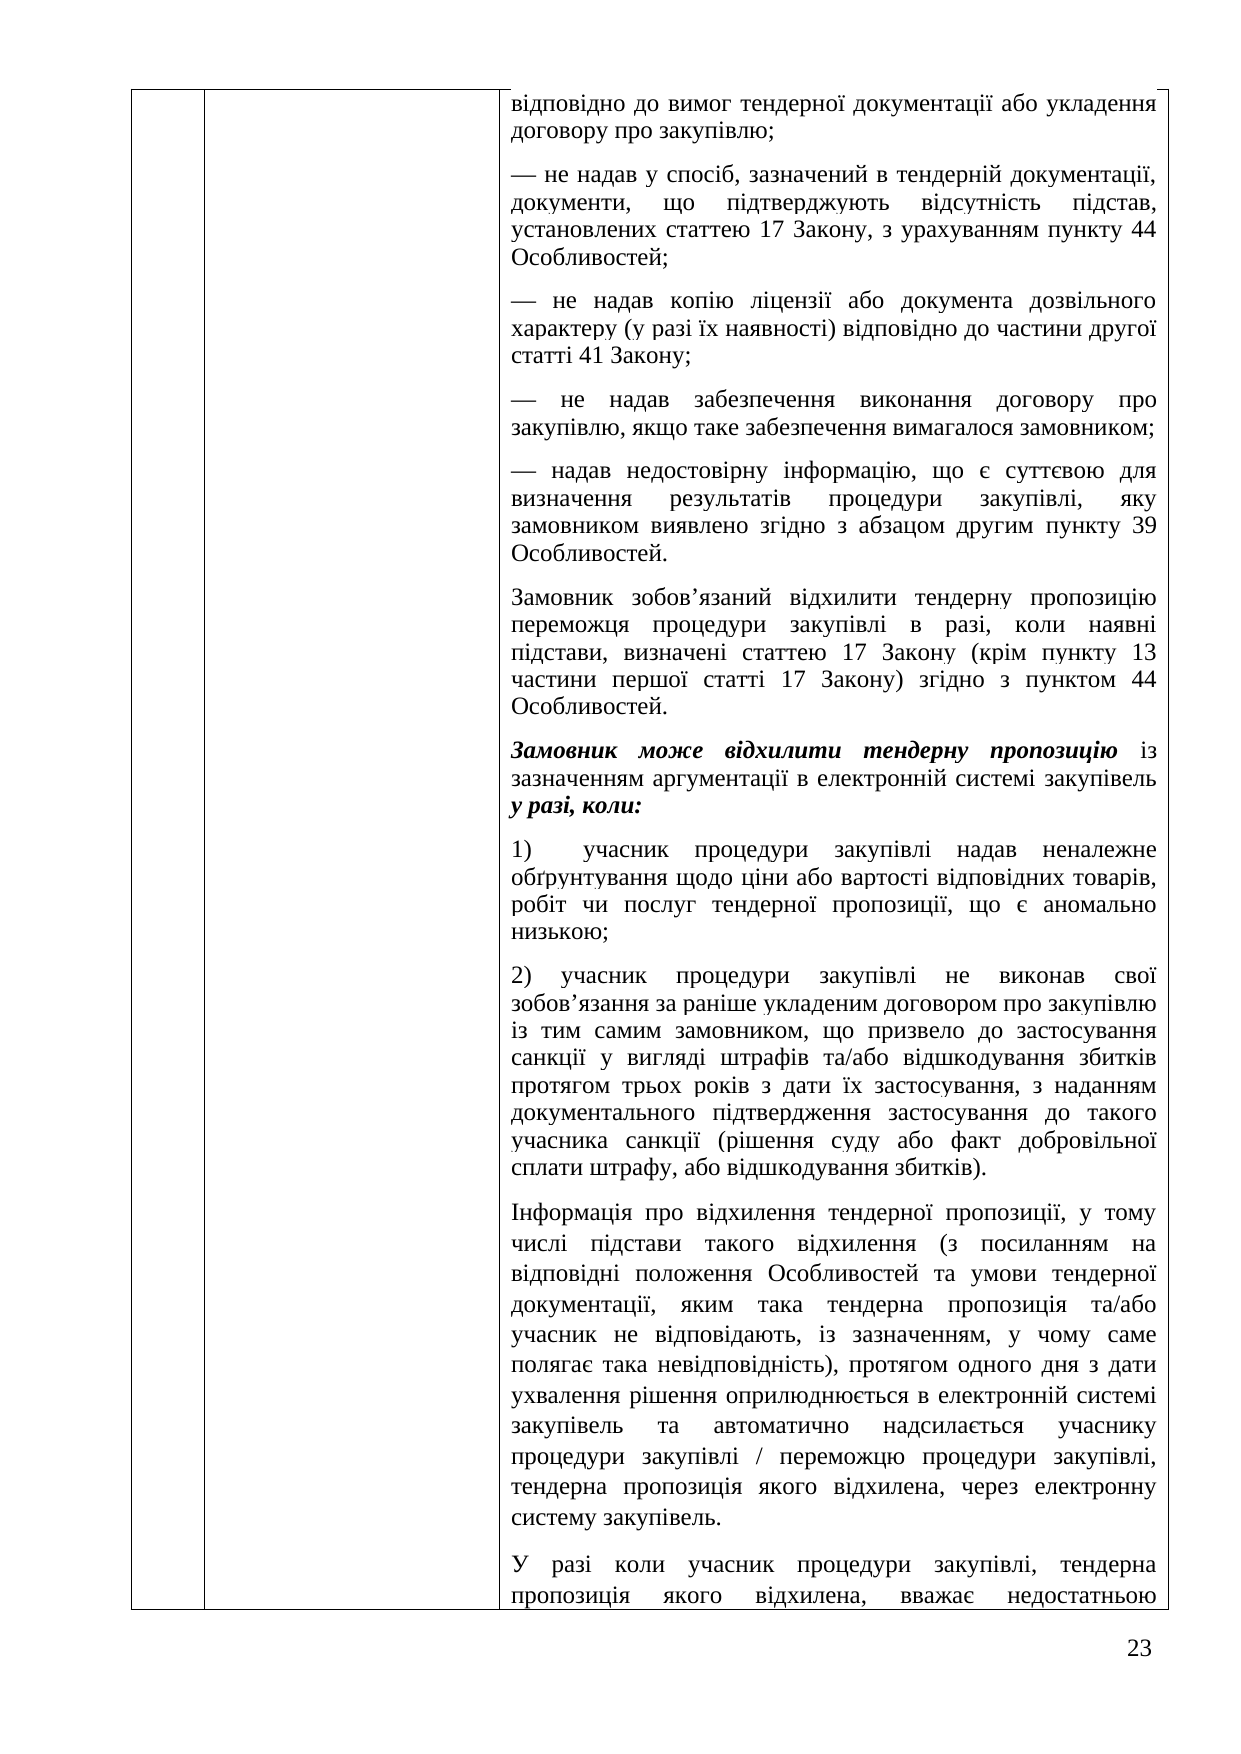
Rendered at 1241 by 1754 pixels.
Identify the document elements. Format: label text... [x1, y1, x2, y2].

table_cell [205, 90, 499, 1608]
table_cell 3 [132, 90, 204, 1608]
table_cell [500, 90, 1168, 1608]
